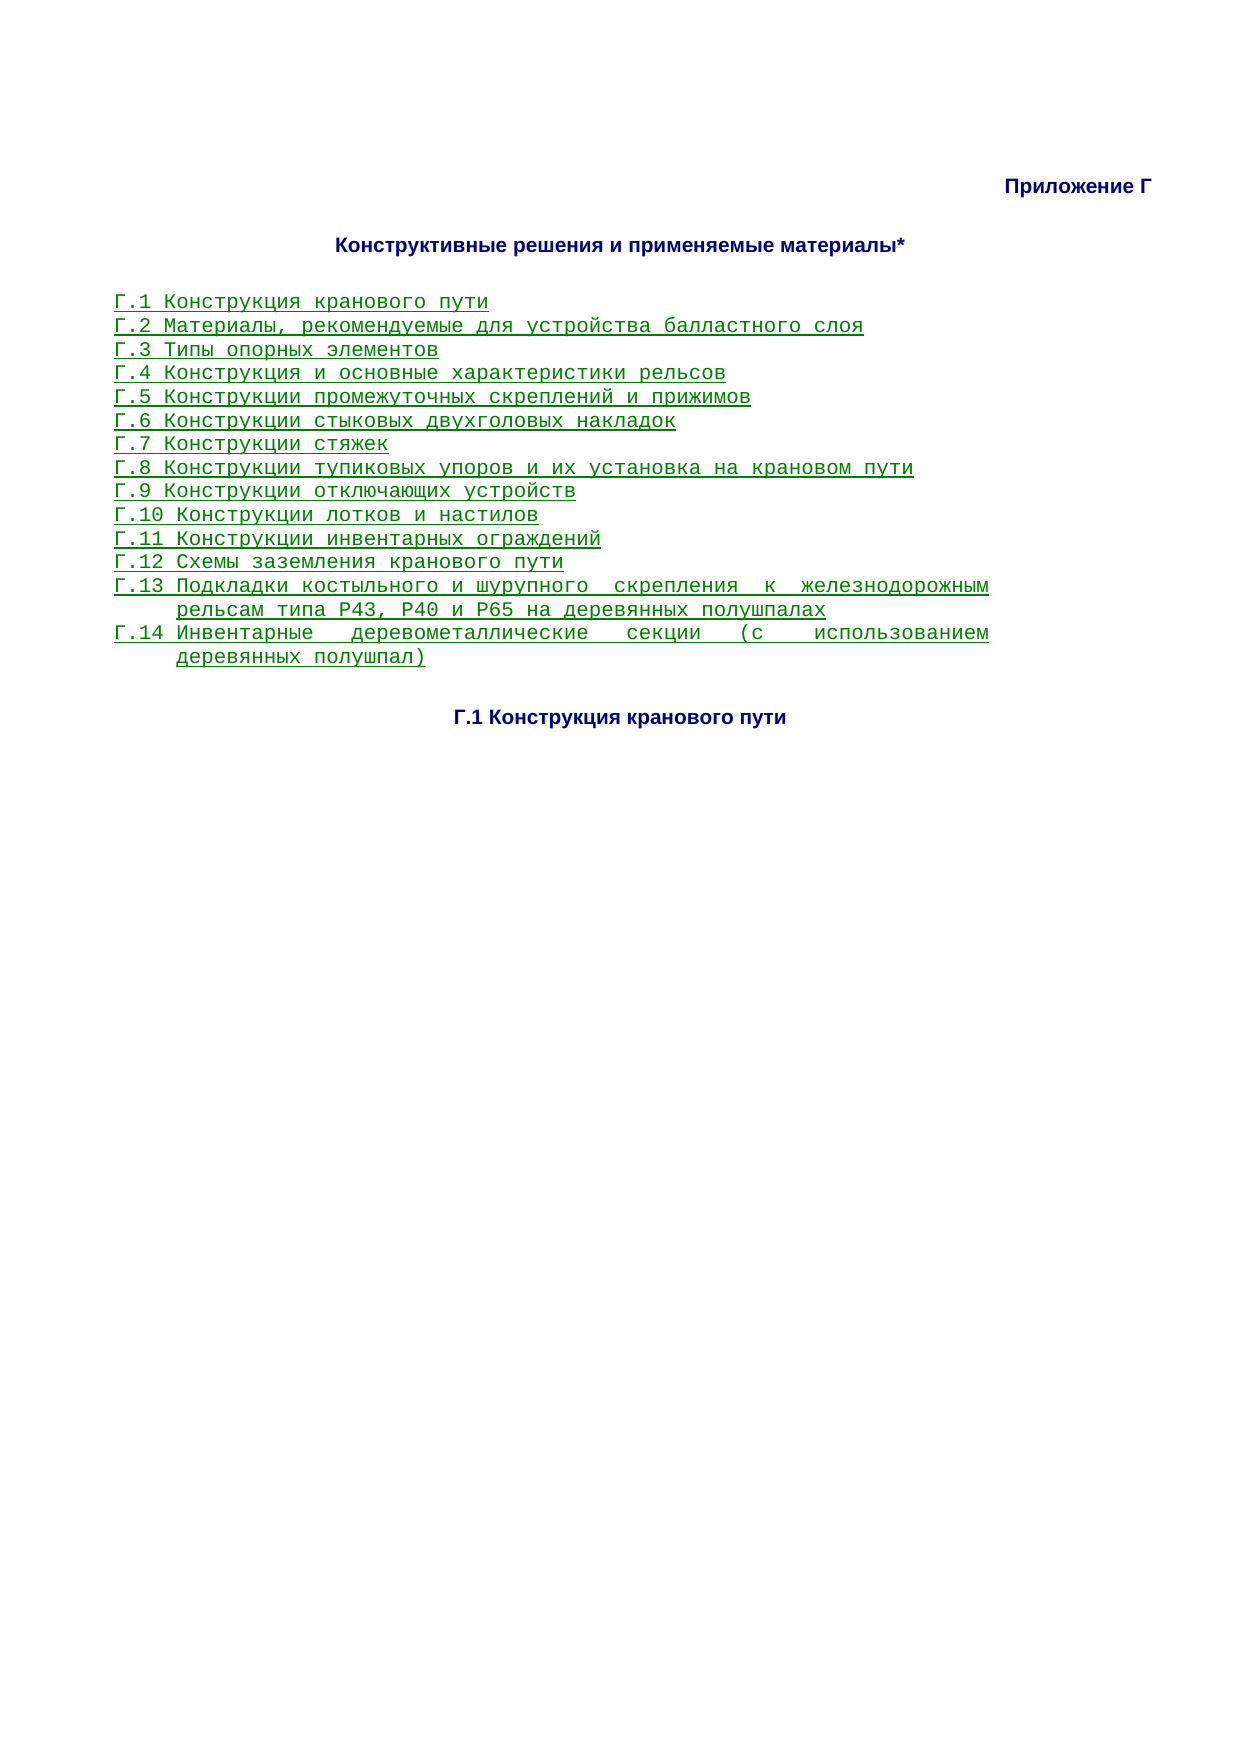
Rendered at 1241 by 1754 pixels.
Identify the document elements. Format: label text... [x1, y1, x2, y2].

text Г.11 Конструкции инвентарных ограждений [88, 528, 1152, 551]
text Приложение Г [88, 174, 1152, 198]
text Г.13 Подкладки костыльного и шурупного скрепления к железнодорожным [88, 575, 1152, 599]
text Г.1 Конструкция кранового пути [88, 291, 1152, 315]
text рельсам типа Р43, Р40 и Р65 на деревянных полушпалах [88, 599, 1152, 622]
text Г.6 Конструкции стыковых двухголовых накладок [88, 409, 1152, 433]
text Г.8 Конструкции тупиковых упоров и их установка на крановом пути [88, 457, 1152, 481]
text Г.14 Инвентарные деревометаллические секции (с использованием [88, 622, 1152, 646]
text Г.7 Конструкции стяжек [88, 433, 1152, 457]
text Г.4 Конструкция и основные характеристики рельсов [88, 362, 1152, 386]
text Г.2 Материалы, рекомендуемые для устройства балластного слоя [88, 315, 1152, 339]
text Г.10 Конструкции лотков и настилов [88, 504, 1152, 528]
text Г.5 Конструкции промежуточных скреплений и прижимов [88, 386, 1152, 409]
text Г.3 Типы опорных элементов [88, 339, 1152, 362]
list Г.1 Конструкция кранового пути [88, 704, 1152, 728]
text Г.12 Схемы заземления кранового пути [88, 551, 1152, 575]
list Конструктивные решения и применяемые материалы* [88, 232, 1152, 256]
text деревянных полушпал) [88, 646, 1152, 670]
text Г.9 Конструкции отключающих устройств [88, 481, 1152, 504]
